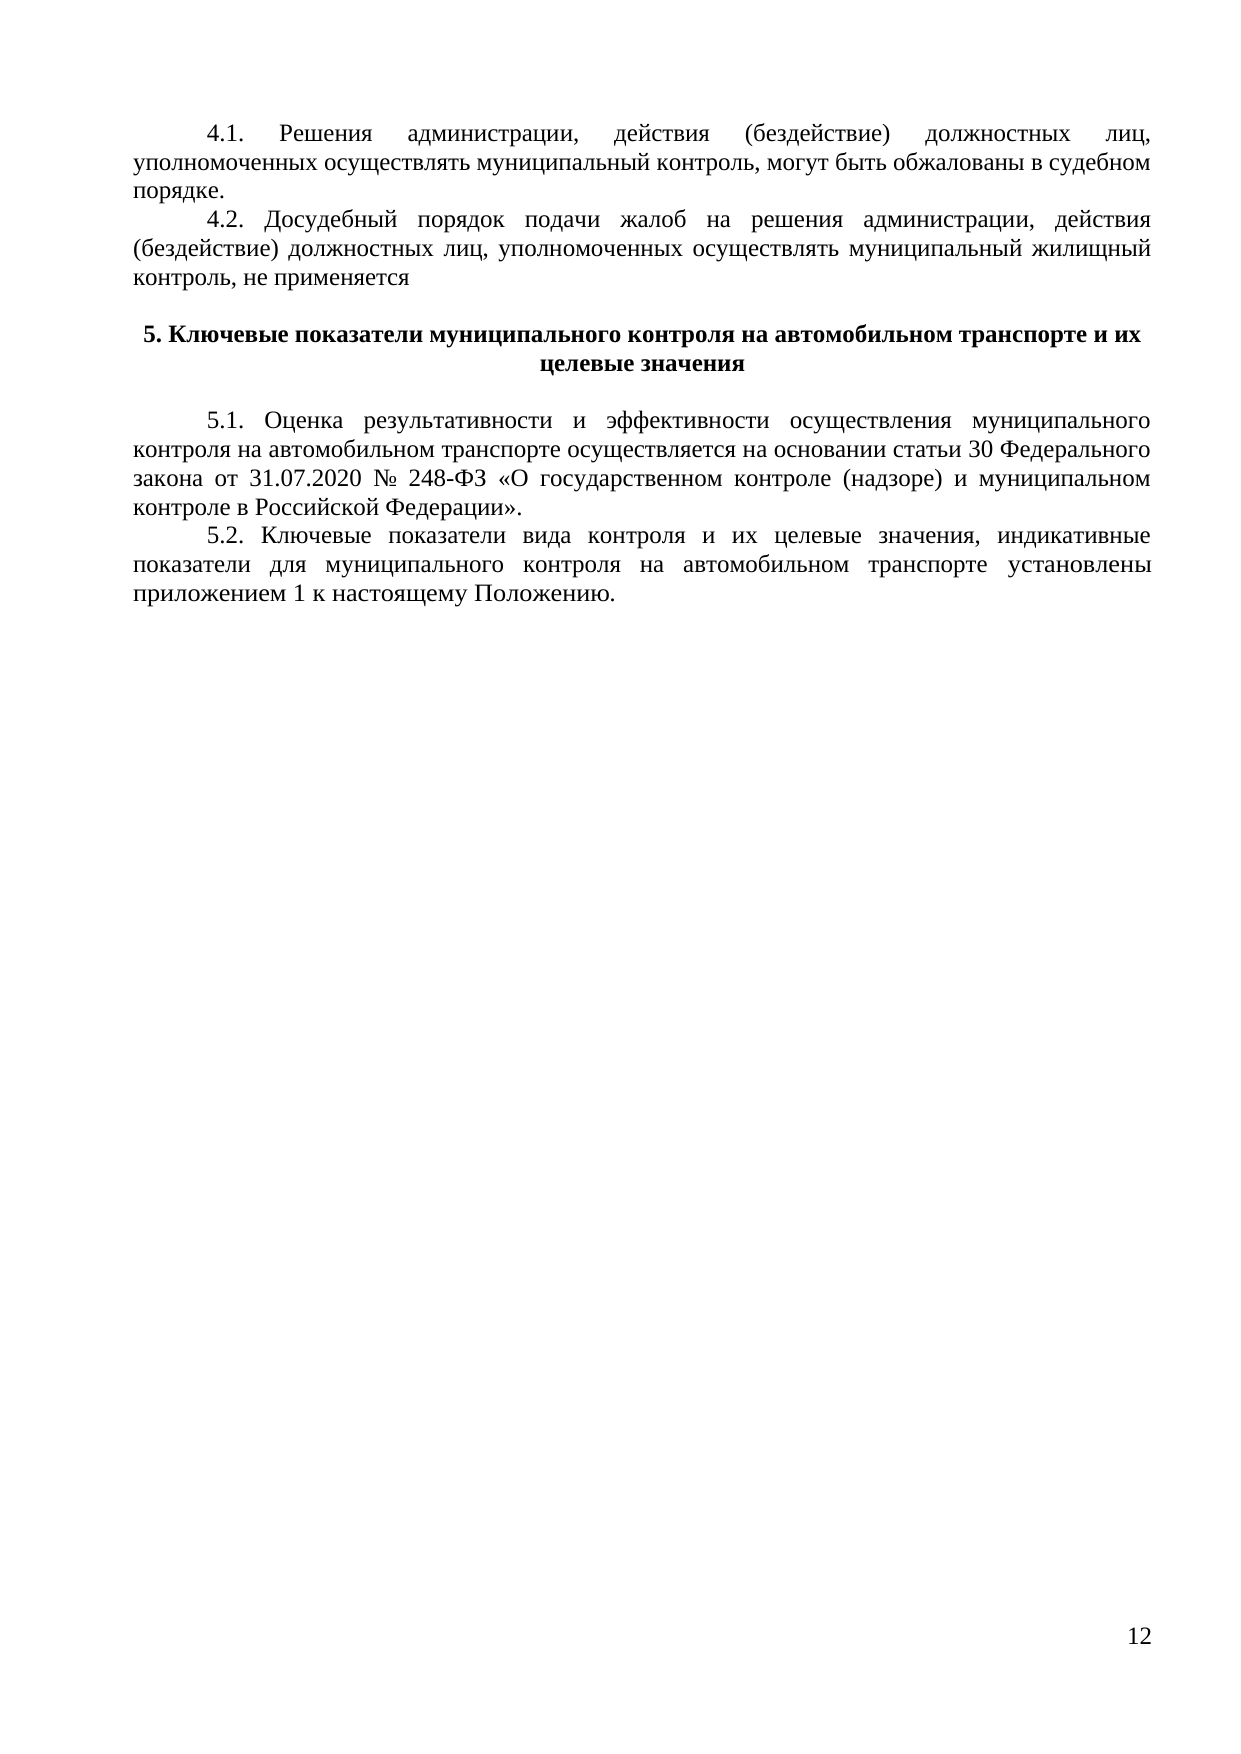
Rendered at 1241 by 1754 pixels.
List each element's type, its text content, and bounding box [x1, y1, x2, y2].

text 5.2. Ключевые показатели вида контроля и их целевые значения, индикативные показатели для муниципального контроля на автомобильном транспорте установлены приложением 1 к настоящему Положению. [133, 521, 1152, 607]
text 4.1. Решения администрации, действия (бездействие) должностных лиц, уполномоченных осуществлять муниципальный контроль, могут быть обжалованы в судебном порядке. [133, 118, 1152, 204]
text 5.1. Оценка результативности и эффективности осуществления муниципального контроля на автомобильном транспорте осуществляется на основании статьи 30 Федерального закона от 31.07.2020 № 248-ФЗ «О государственном контроле (надзоре) и муниципальном контроле в Российской Федерации». [133, 406, 1152, 521]
text 4.2. Досудебный порядок подачи жалоб на решения администрации, действия (бездействие) должностных лиц, уполномоченных осуществлять муниципальный жилищный контроль, не применяется [133, 204, 1152, 291]
text 5. Ключевые показатели муниципального контроля на автомобильном транспорте и их целевые значения [133, 319, 1152, 377]
